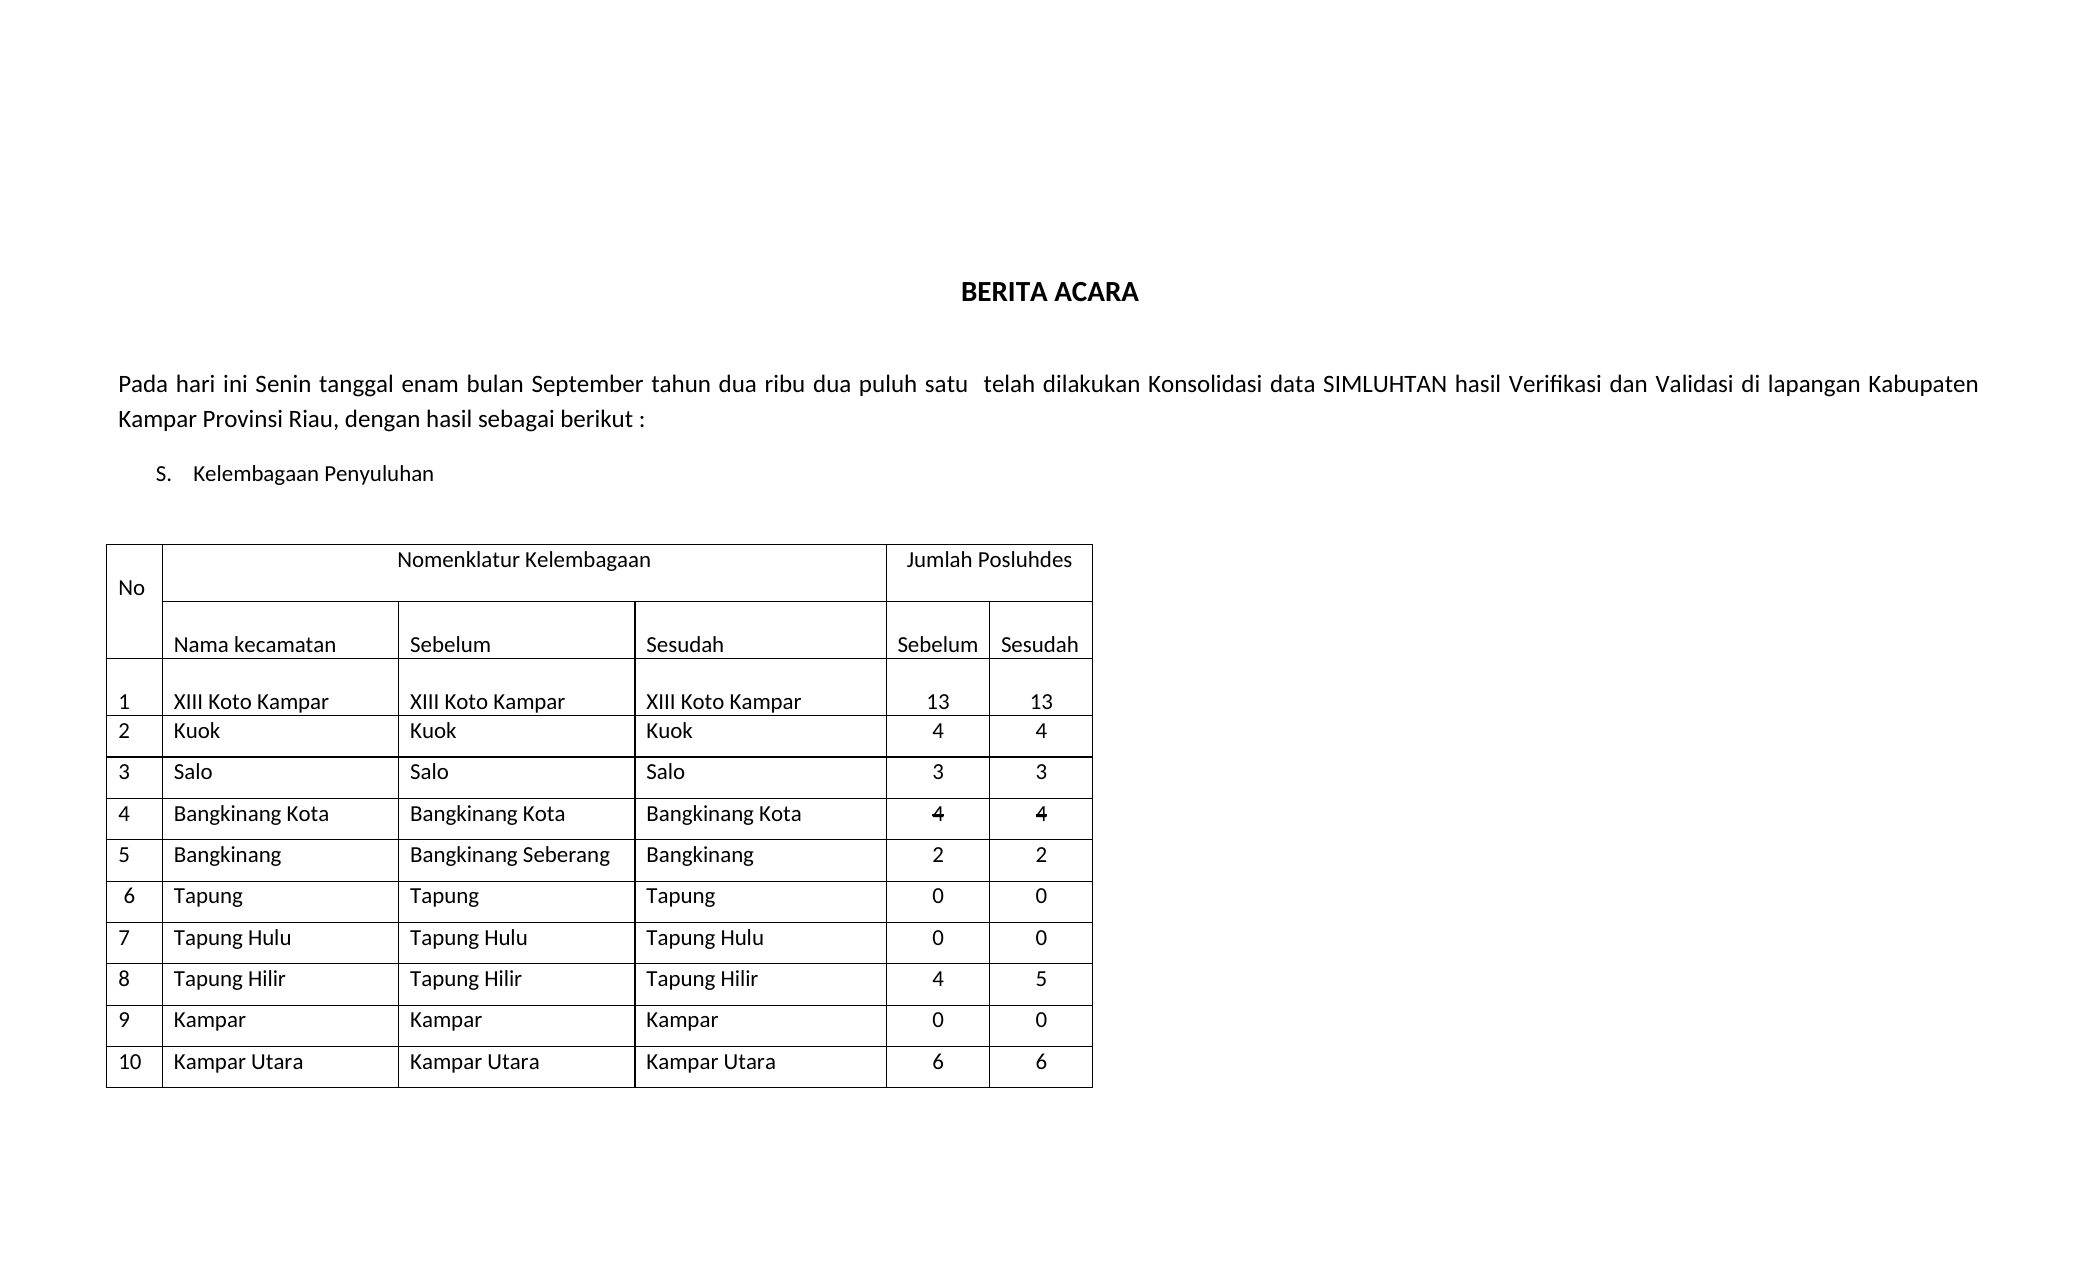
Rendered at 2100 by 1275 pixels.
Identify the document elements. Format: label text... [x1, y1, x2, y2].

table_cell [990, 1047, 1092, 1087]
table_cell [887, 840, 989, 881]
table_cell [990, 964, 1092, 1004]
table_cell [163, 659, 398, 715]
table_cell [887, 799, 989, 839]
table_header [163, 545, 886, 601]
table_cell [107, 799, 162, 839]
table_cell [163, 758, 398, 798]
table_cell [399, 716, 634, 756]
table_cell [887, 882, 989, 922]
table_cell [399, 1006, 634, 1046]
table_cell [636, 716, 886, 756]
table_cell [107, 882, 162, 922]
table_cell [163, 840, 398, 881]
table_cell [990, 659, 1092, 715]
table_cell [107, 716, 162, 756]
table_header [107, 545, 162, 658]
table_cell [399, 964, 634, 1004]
text Pada hari ini Senin tanggal enam bulan September tahun dua ribu dua puluh satu telah dilakukan Konsolidasi data SIMLUHTAN hasil Verifikasi dan Validasi di lapangan Kabupaten Kampar Provinsi Riau, dengan hasil sebagai berikut : [118, 368, 1982, 433]
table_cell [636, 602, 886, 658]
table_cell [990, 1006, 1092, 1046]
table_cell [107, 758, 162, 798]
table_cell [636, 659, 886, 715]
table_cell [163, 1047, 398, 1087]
text BERITA ACARA [118, 273, 1982, 309]
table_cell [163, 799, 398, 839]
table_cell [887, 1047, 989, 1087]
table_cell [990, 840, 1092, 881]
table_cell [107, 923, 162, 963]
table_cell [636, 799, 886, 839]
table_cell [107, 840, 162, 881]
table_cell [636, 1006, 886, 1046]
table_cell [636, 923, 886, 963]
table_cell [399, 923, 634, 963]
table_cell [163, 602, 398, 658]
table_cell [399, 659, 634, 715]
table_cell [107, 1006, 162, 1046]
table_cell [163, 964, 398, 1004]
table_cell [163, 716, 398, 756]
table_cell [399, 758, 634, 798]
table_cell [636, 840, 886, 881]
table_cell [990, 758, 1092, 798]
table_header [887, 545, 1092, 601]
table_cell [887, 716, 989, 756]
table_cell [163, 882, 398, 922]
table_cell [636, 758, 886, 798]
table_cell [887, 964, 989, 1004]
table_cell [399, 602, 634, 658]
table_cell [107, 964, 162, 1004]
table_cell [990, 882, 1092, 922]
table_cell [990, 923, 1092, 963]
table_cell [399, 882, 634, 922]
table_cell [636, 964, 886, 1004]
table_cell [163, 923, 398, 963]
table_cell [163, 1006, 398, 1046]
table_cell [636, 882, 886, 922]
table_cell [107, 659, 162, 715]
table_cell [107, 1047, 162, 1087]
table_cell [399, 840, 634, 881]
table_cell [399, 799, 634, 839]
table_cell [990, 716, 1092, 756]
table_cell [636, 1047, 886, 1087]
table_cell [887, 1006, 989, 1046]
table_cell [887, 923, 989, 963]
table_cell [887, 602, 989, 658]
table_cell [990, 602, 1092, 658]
list Kelembagaan Penyuluhan [156, 459, 1982, 487]
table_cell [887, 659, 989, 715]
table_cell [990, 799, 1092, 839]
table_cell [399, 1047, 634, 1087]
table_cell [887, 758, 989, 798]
